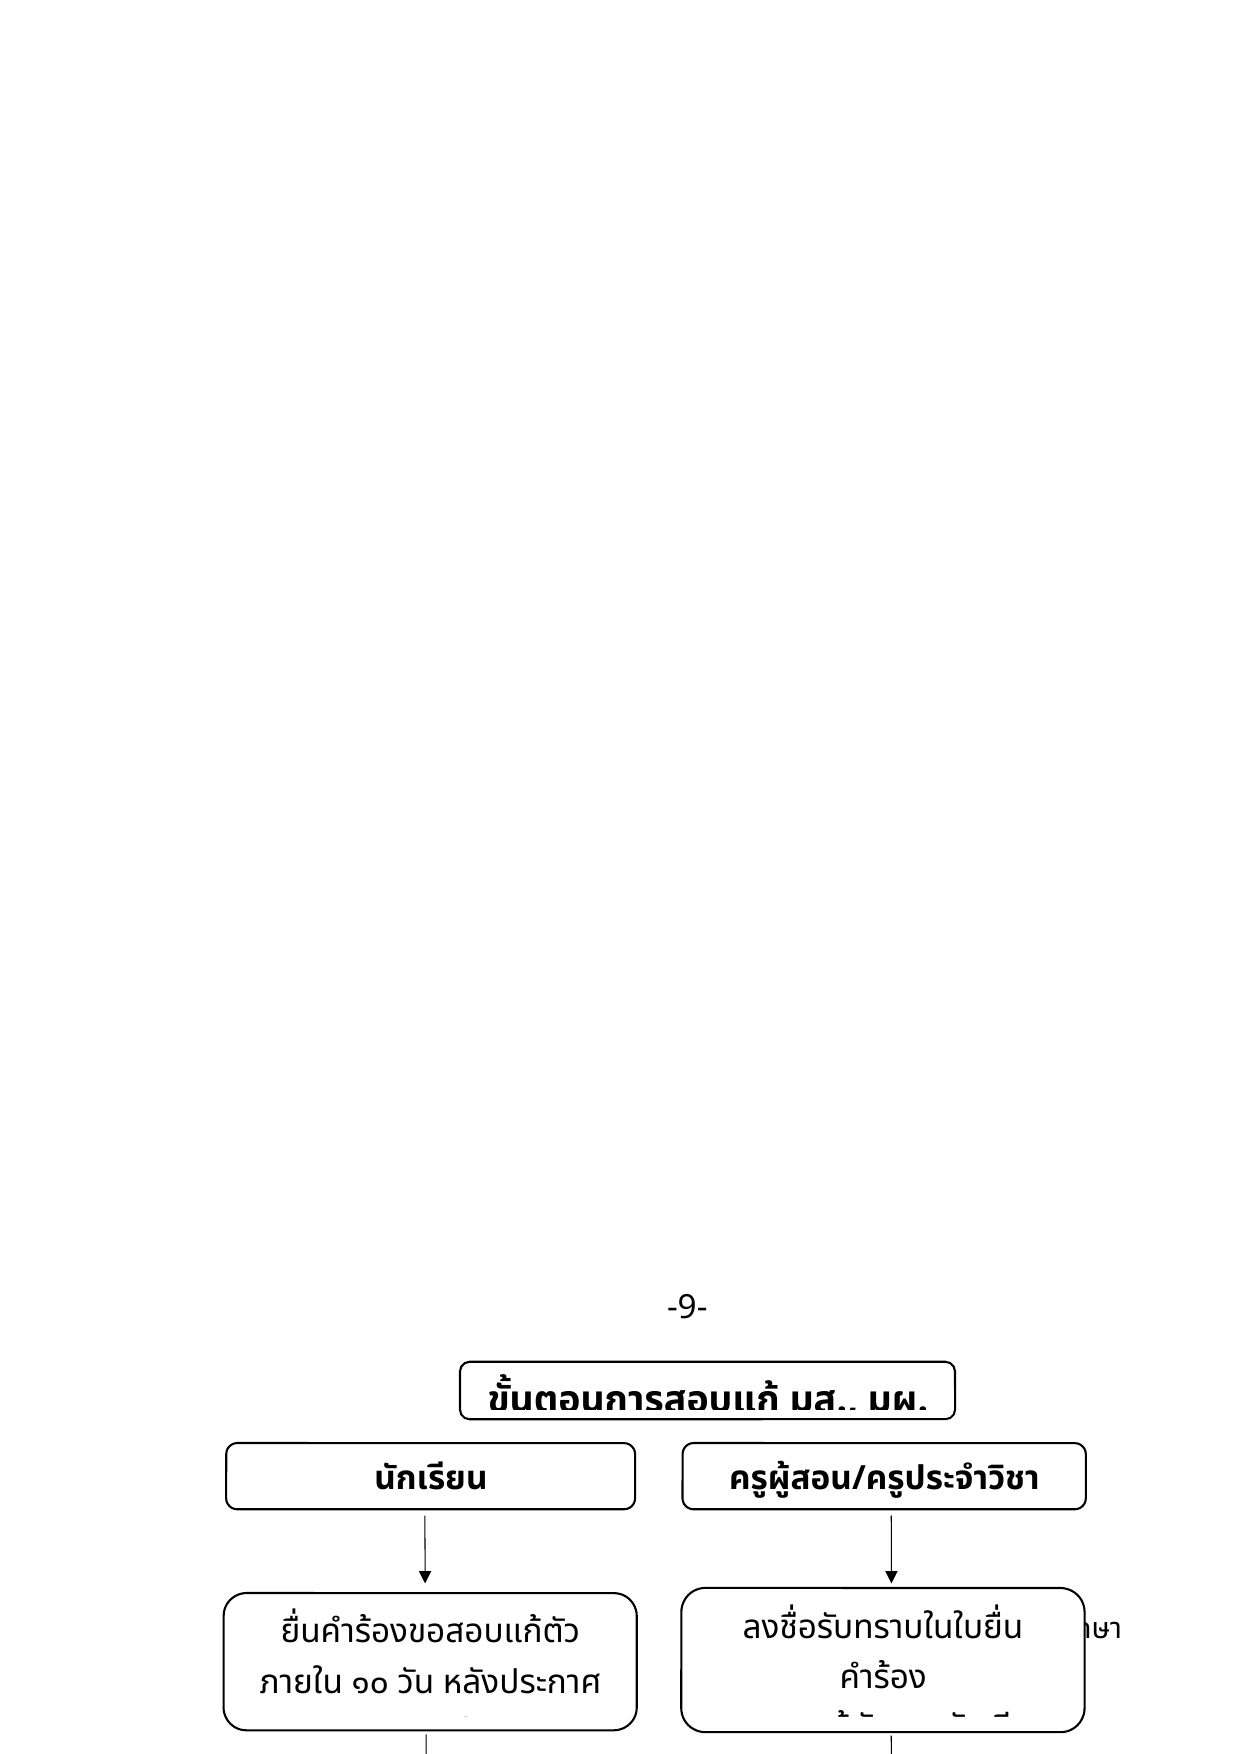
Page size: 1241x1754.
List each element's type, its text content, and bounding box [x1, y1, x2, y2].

text -9- [177, 1283, 1122, 1328]
